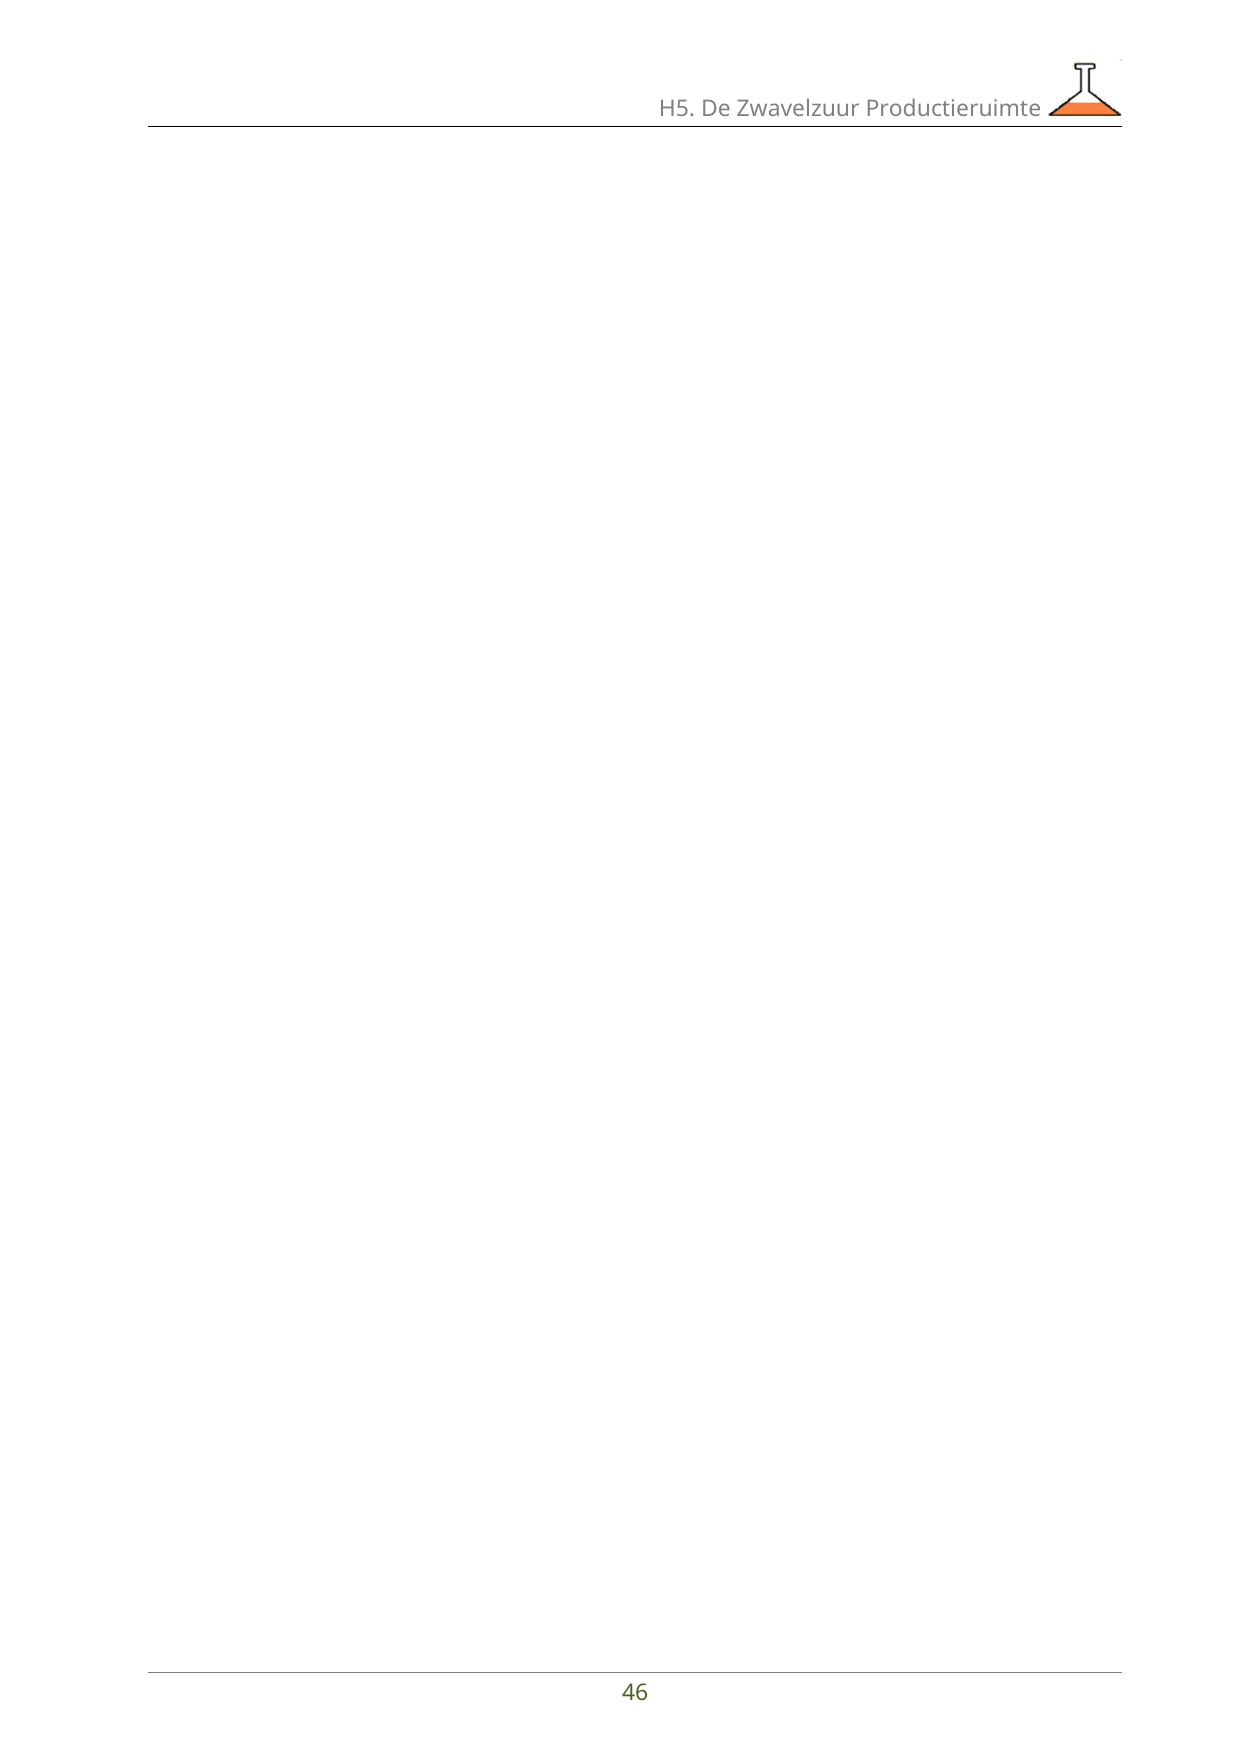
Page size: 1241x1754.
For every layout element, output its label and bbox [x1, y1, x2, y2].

picture [1047, 59, 1123, 117]
